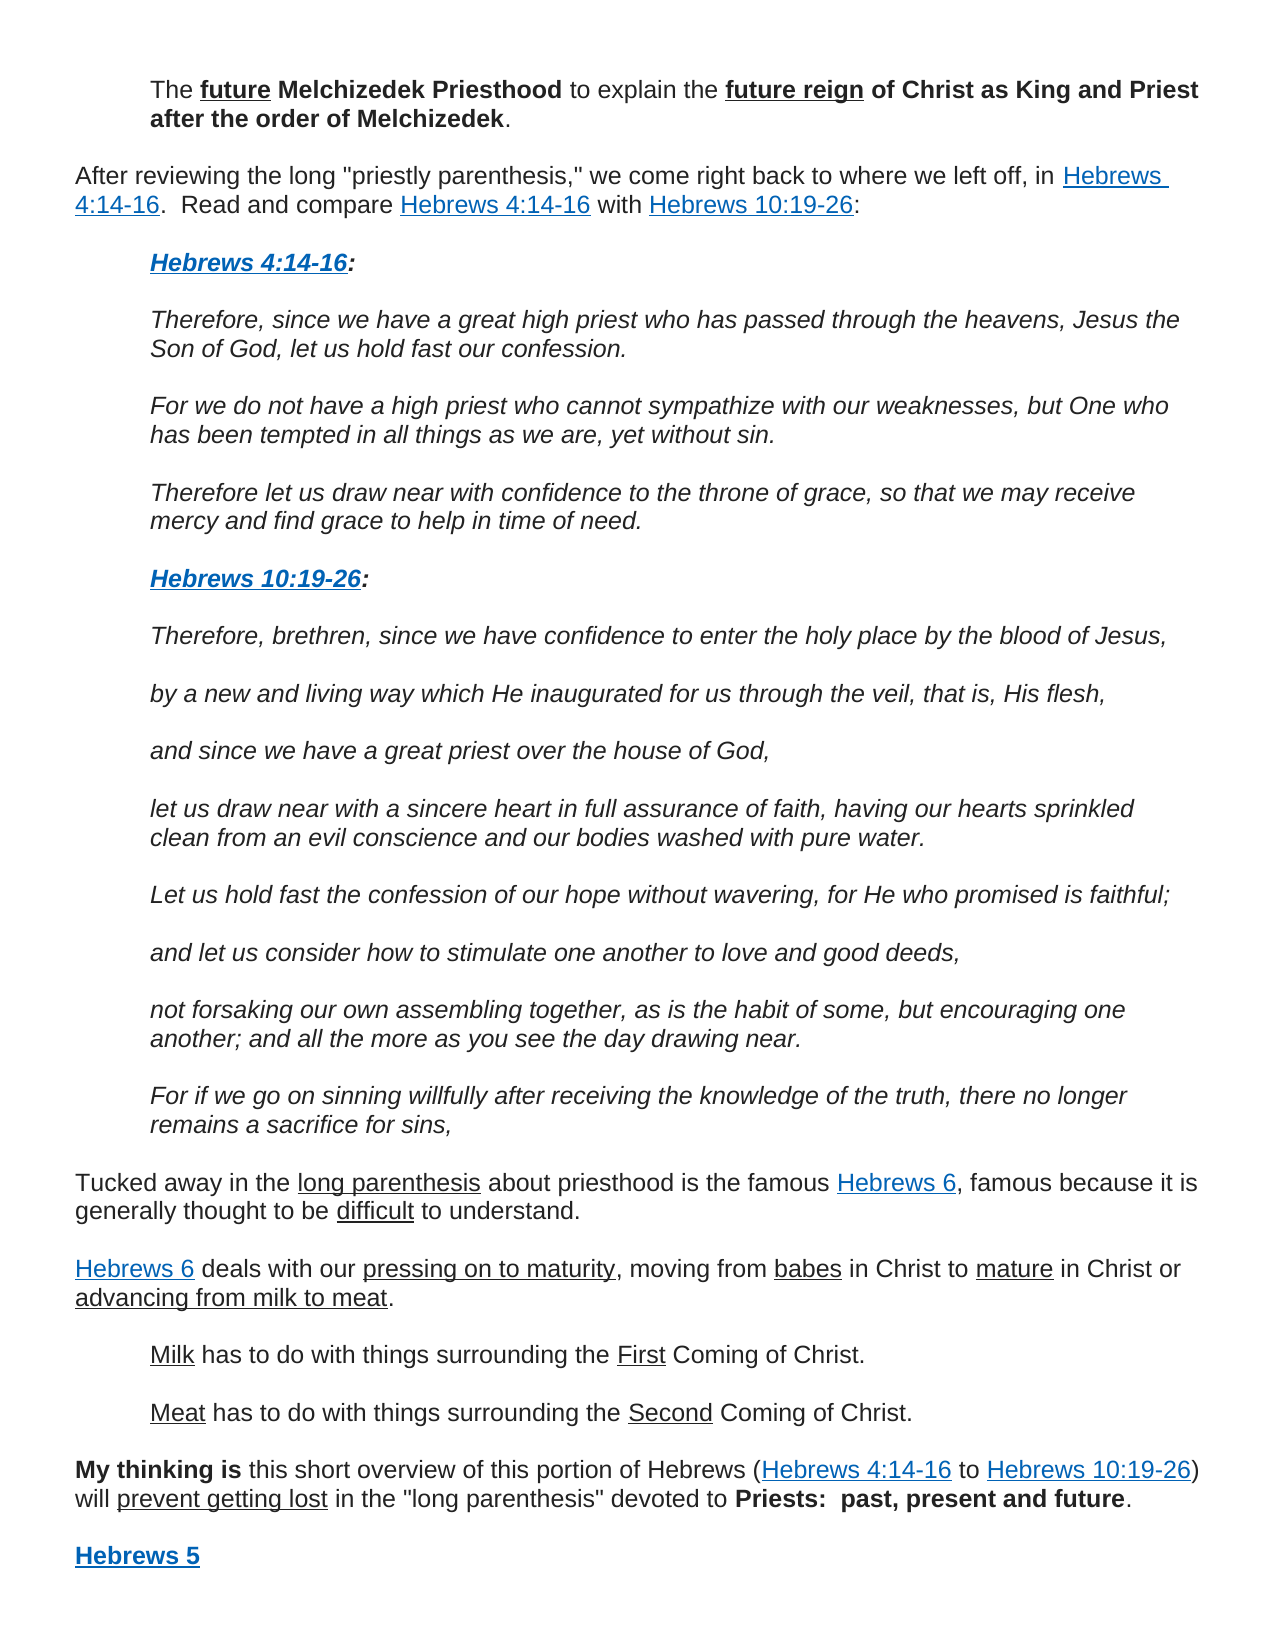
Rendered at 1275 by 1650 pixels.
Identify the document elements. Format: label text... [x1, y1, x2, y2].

text Therefore, brethren, since we have confidence to enter the holy place by the blood of Jesus, [150, 621, 1200, 650]
text After reviewing the long "priestly parenthesis," we come right back to where we left off, in Hebrews 4:14-16. Read and compare Hebrews 4:14-16 with Hebrews 10:19-26: [75, 161, 1200, 219]
text Therefore, since we have a great high priest who has passed through the heavens, Jesus the Son of God, let us hold fast our confession. [150, 305, 1200, 362]
text Hebrews 6 deals with our pressing on to maturity, moving from babes in Christ to mature in Christ or advancing from milk to meat. [75, 1254, 1200, 1311]
text Let us hold fast the confession of our hope without wavering, for He who promised is faithful; [150, 880, 1200, 909]
text not forsaking our own assembling together, as is the habit of some, but encouraging one another; and all the more as you see the day drawing near. [150, 995, 1200, 1052]
text let us draw near with a sincere heart in full assurance of faith, having our hearts sprinkled clean from an evil conscience and our bodies washed with pure water. [150, 794, 1200, 851]
text and let us consider how to stimulate one another to love and good deeds, [150, 937, 1200, 966]
text Hebrews 5 [75, 1541, 1200, 1570]
text For if we go on sinning willfully after receiving the knowledge of the truth, there no longer remains a sacrifice for sins, [150, 1081, 1200, 1139]
text and since we have a great priest over the house of God, [150, 736, 1200, 765]
text Tucked away in the long parenthesis about priesthood is the famous Hebrews 6, famous because it is generally thought to be difficult to understand. [75, 1167, 1200, 1225]
text The future Melchizedek Priesthood to explain the future reign of Christ as King and Priest after the order of Melchizedek. [150, 75, 1200, 132]
text My thinking is this short overview of this portion of Hebrews (Hebrews 4:14-16 to Hebrews 10:19-26) will prevent getting lost in the "long parenthesis" devoted to Priests: past, present and future. [75, 1455, 1200, 1512]
text Therefore let us draw near with confidence to the throne of grace, so that we may receive mercy and find grace to help in time of need. [150, 477, 1200, 535]
text Hebrews 4:14-16: [150, 247, 1200, 276]
text Meat has to do with things surrounding the Second Coming of Christ. [150, 1397, 1200, 1426]
text Hebrews 10:19-26: [150, 564, 1200, 592]
text by a new and living way which He inaugurated for us through the veil, that is, His flesh, [150, 679, 1200, 707]
text Milk has to do with things surrounding the First Coming of Christ. [150, 1340, 1200, 1369]
text For we do not have a high priest who cannot sympathize with our weaknesses, but One who has been tempted in all things as we are, yet without sin. [150, 391, 1200, 449]
